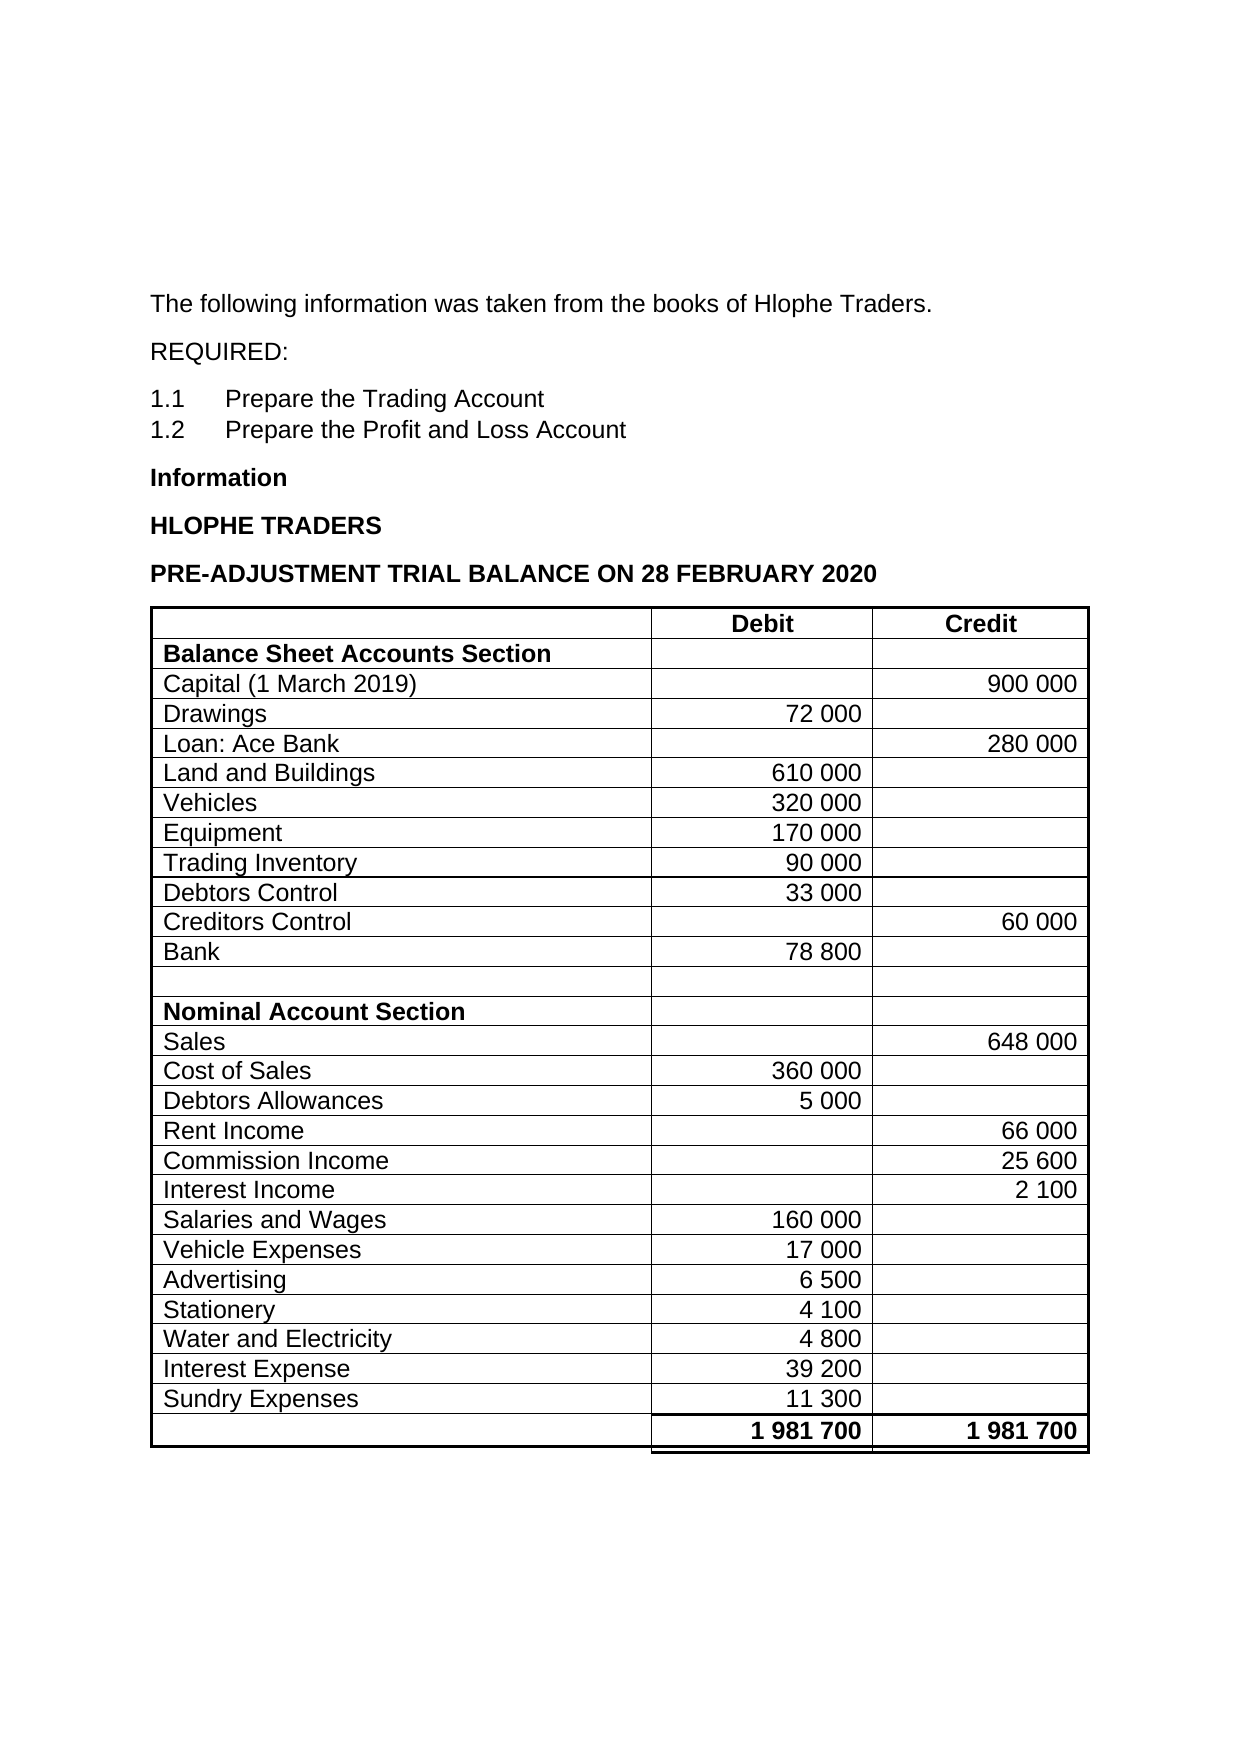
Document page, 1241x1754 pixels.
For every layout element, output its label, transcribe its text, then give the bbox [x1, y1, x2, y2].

table_cell 72 000 [652, 699, 872, 727]
table_header Credit [873, 609, 1087, 638]
table_cell Debtors Allowances [153, 1086, 651, 1115]
table_cell [652, 1175, 872, 1204]
table_cell [873, 878, 1087, 906]
table_cell 4 100 [652, 1295, 872, 1323]
table_cell Advertising [153, 1265, 651, 1293]
table_cell [873, 1324, 1087, 1353]
table_cell [873, 848, 1087, 876]
table_cell Stationery [153, 1295, 651, 1323]
table_cell Trading Inventory [153, 848, 651, 876]
table_cell 2 100 [873, 1175, 1087, 1204]
table_cell [873, 699, 1087, 727]
table_cell [153, 1414, 651, 1444]
table_cell Nominal Account Section [153, 997, 651, 1025]
table_cell 610 000 [652, 758, 872, 787]
table_cell 6 500 [652, 1265, 872, 1293]
table_cell Vehicle Expenses [153, 1235, 651, 1264]
table_cell Sales [153, 1026, 651, 1055]
table_cell Commission Income [153, 1146, 651, 1174]
table_cell [873, 1265, 1087, 1293]
table_cell 280 000 [873, 729, 1087, 757]
table_cell 66 000 [873, 1116, 1087, 1144]
table_cell [873, 967, 1087, 996]
table_cell 39 200 [652, 1354, 872, 1383]
table_cell 170 000 [652, 818, 872, 847]
table_cell Salaries and Wages [153, 1205, 651, 1234]
table_cell 11 300 [652, 1384, 872, 1413]
table_cell 25 600 [873, 1146, 1087, 1174]
table_cell 60 000 [873, 907, 1087, 936]
table_cell Rent Income [153, 1116, 651, 1144]
table_cell 90 000 [652, 848, 872, 876]
table_cell [873, 818, 1087, 847]
table_cell [652, 1116, 872, 1144]
table_cell [153, 967, 651, 996]
table_cell 1 981 700 [873, 1416, 1087, 1444]
table_cell [652, 1146, 872, 1174]
table_cell [873, 937, 1087, 966]
table_cell 648 000 [873, 1026, 1087, 1055]
table_cell Cost of Sales [153, 1056, 651, 1085]
table_cell 160 000 [652, 1205, 872, 1234]
text PRE-ADJUSTMENT TRIAL BALANCE ON 28 FEBRUARY 2020 [150, 558, 1090, 587]
table_cell Drawings [153, 699, 651, 727]
table_cell Bank [153, 937, 651, 966]
table_cell [873, 1205, 1087, 1234]
table_cell Vehicles [153, 788, 651, 817]
table_cell Land and Buildings [153, 758, 651, 787]
table_cell 320 000 [652, 788, 872, 817]
table_cell Interest Income [153, 1175, 651, 1204]
table_cell [873, 639, 1087, 668]
table_cell [873, 788, 1087, 817]
table_cell [652, 967, 872, 996]
table_cell 1 981 700 [652, 1416, 872, 1444]
table_cell Balance Sheet Accounts Section [153, 639, 651, 668]
table_cell [873, 1235, 1087, 1264]
text HLOPHE TRADERS [150, 511, 1090, 539]
table_cell 17 000 [652, 1235, 872, 1264]
table_cell 900 000 [873, 669, 1087, 698]
table_cell Water and Electricity [153, 1324, 651, 1353]
table_cell Equipment [153, 818, 651, 847]
table_cell [873, 997, 1087, 1025]
table_cell [652, 1026, 872, 1055]
table_cell [652, 639, 872, 668]
table_cell [652, 907, 872, 936]
table_cell 4 800 [652, 1324, 872, 1353]
table_cell Loan: Ace Bank [153, 729, 651, 757]
table_cell Capital (1 March 2019) [153, 669, 651, 698]
table_cell [873, 758, 1087, 787]
table_cell [873, 1354, 1087, 1383]
table_header Debit [652, 609, 872, 638]
table_cell 360 000 [652, 1056, 872, 1085]
table_cell [873, 1086, 1087, 1115]
table_cell [652, 997, 872, 1025]
table_cell 78 800 [652, 937, 872, 966]
table_cell [873, 1295, 1087, 1323]
list Prepare the Profit and Loss Account [150, 415, 1090, 444]
text The following information was taken from the books of Hlophe Traders. [150, 289, 1090, 318]
table_cell [652, 669, 872, 698]
text Information [150, 463, 1090, 492]
table_cell [652, 729, 872, 757]
table_cell [873, 1384, 1087, 1413]
table_cell [873, 1056, 1087, 1085]
table_cell Creditors Control [153, 907, 651, 936]
table_cell Sundry Expenses [153, 1384, 651, 1413]
table_cell Debtors Control [153, 878, 651, 906]
list Prepare the Trading Account [150, 384, 1090, 413]
table_cell 33 000 [652, 878, 872, 906]
table_cell 5 000 [652, 1086, 872, 1115]
text REQUIRED: [150, 337, 1090, 365]
table_header [153, 609, 651, 638]
table_cell Interest Expense [153, 1354, 651, 1383]
